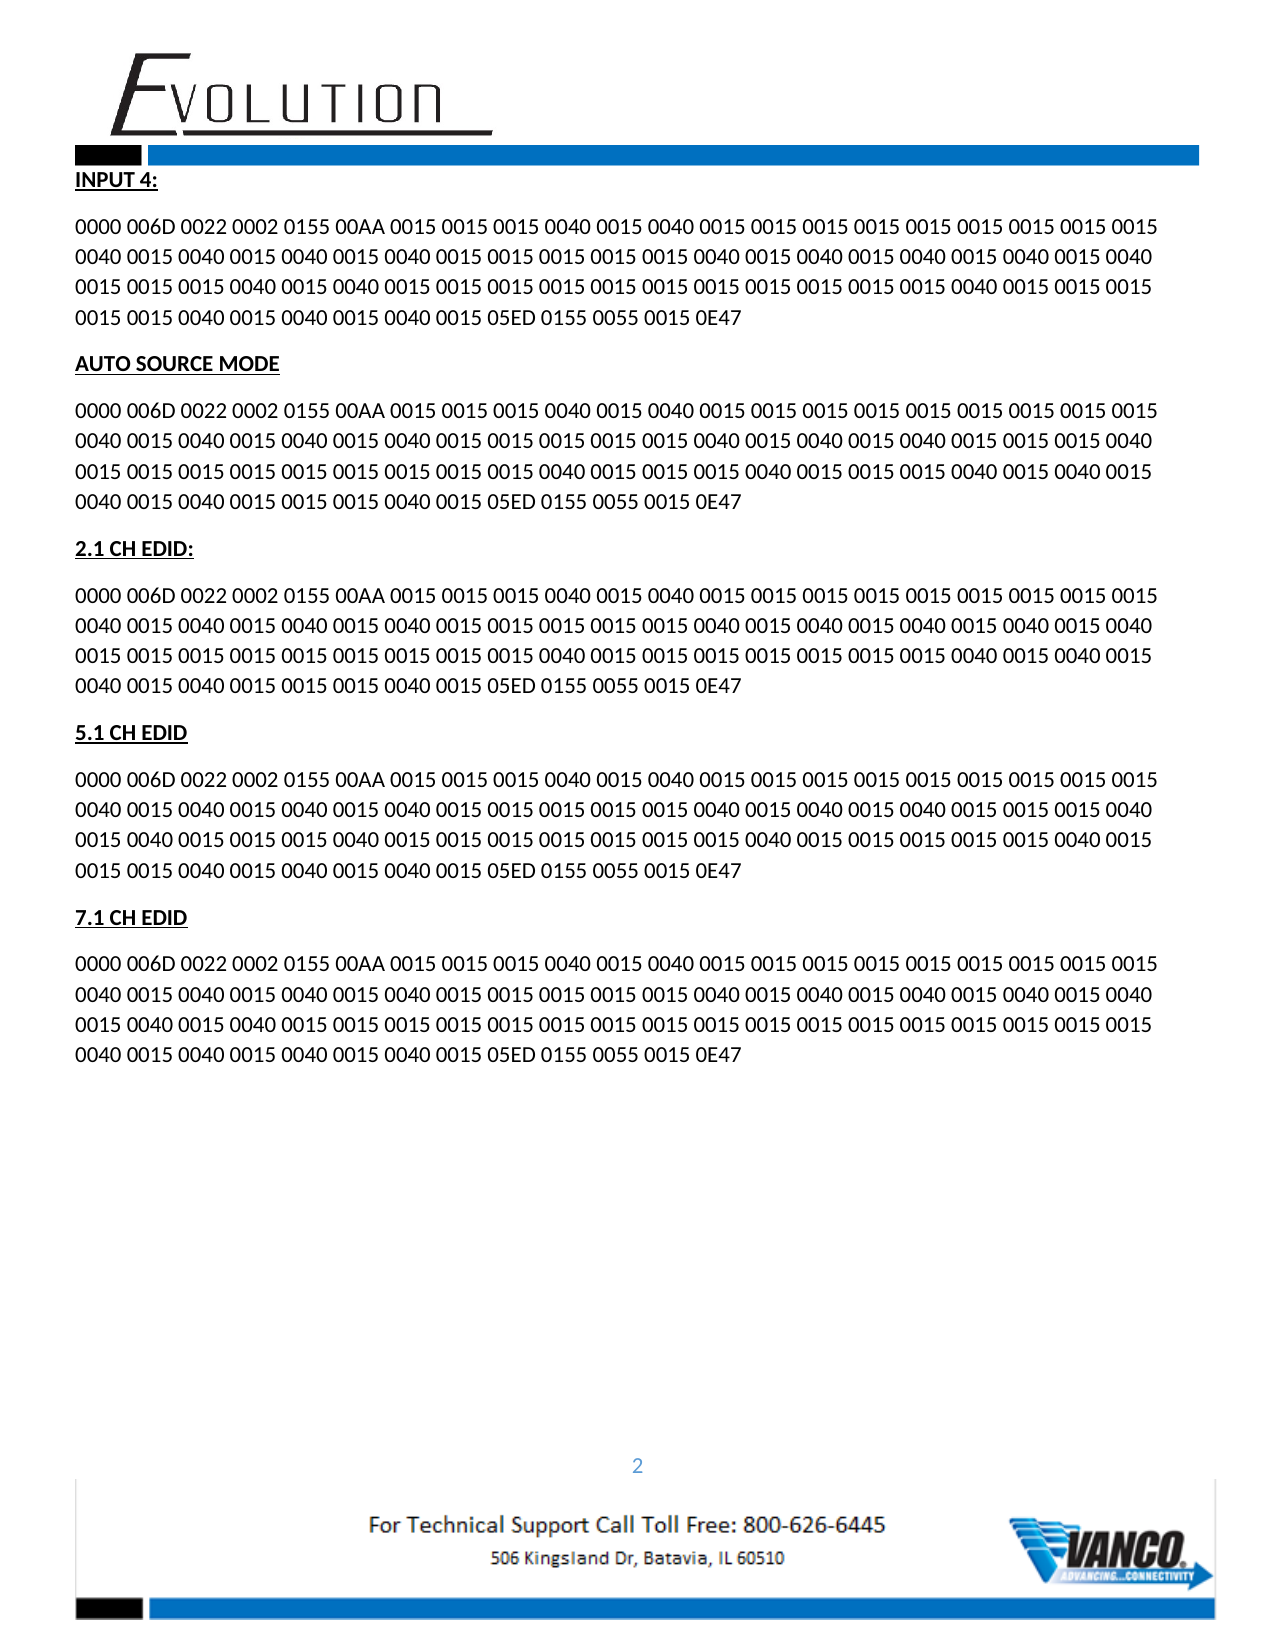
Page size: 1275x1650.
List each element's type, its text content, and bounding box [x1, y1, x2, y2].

text 0000 006D 0022 0002 0155 00AA 0015 0015 0015 0040 0015 0040 0015 0015 0015 0015 0015 0015 0015 0015 0015 0040 0015 0040 0015 0040 0015 0040 0015 0015 0015 0015 0015 0040 0015 0040 0015 0040 0015 0015 0015 0040 0015 0015 0015 0015 0015 0015 0015 0015 0015 0040 0015 0015 0015 0040 0015 0015 0015 0040 0015 0040 0015 0040 0015 0040 0015 0015 0015 0040 0015 05ED 0155 0055 0015 0E47 [75, 396, 1200, 515]
text 0000 006D 0022 0002 0155 00AA 0015 0015 0015 0040 0015 0040 0015 0015 0015 0015 0015 0015 0015 0015 0015 0040 0015 0040 0015 0040 0015 0040 0015 0015 0015 0015 0015 0040 0015 0040 0015 0040 0015 0040 0015 0040 0015 0015 0015 0040 0015 0040 0015 0015 0015 0015 0015 0015 0015 0015 0015 0015 0015 0040 0015 0015 0015 0015 0015 0040 0015 0040 0015 0040 0015 05ED 0155 0055 0015 0E47 [75, 212, 1200, 331]
text AUTO SOURCE MODE [75, 349, 1200, 378]
text INPUT 4: [75, 166, 1200, 193]
text 0000 006D 0022 0002 0155 00AA 0015 0015 0015 0040 0015 0040 0015 0015 0015 0015 0015 0015 0015 0015 0015 0040 0015 0040 0015 0040 0015 0040 0015 0015 0015 0015 0015 0040 0015 0040 0015 0040 0015 0040 0015 0040 0015 0040 0015 0040 0015 0015 0015 0015 0015 0015 0015 0015 0015 0015 0015 0015 0015 0015 0015 0015 0015 0040 0015 0040 0015 0040 0015 0040 0015 05ED 0155 0055 0015 0E47 [75, 949, 1200, 1068]
picture [75, 1479, 1218, 1620]
text 2.1 CH EDID: [75, 534, 1200, 562]
text 0000 006D 0022 0002 0155 00AA 0015 0015 0015 0040 0015 0040 0015 0015 0015 0015 0015 0015 0015 0015 0015 0040 0015 0040 0015 0040 0015 0040 0015 0015 0015 0015 0015 0040 0015 0040 0015 0040 0015 0040 0015 0040 0015 0015 0015 0015 0015 0015 0015 0015 0015 0040 0015 0015 0015 0015 0015 0015 0015 0040 0015 0040 0015 0040 0015 0040 0015 0015 0015 0040 0015 05ED 0155 0055 0015 0E47 [75, 581, 1200, 699]
picture [75, 30, 1200, 166]
text 5.1 CH EDID [75, 718, 1200, 746]
text 7.1 CH EDID [75, 903, 1200, 931]
text 0000 006D 0022 0002 0155 00AA 0015 0015 0015 0040 0015 0040 0015 0015 0015 0015 0015 0015 0015 0015 0015 0040 0015 0040 0015 0040 0015 0040 0015 0015 0015 0015 0015 0040 0015 0040 0015 0040 0015 0015 0015 0040 0015 0040 0015 0015 0015 0040 0015 0015 0015 0015 0015 0015 0015 0040 0015 0015 0015 0015 0015 0040 0015 0015 0015 0040 0015 0040 0015 0040 0015 05ED 0155 0055 0015 0E47 [75, 765, 1200, 884]
